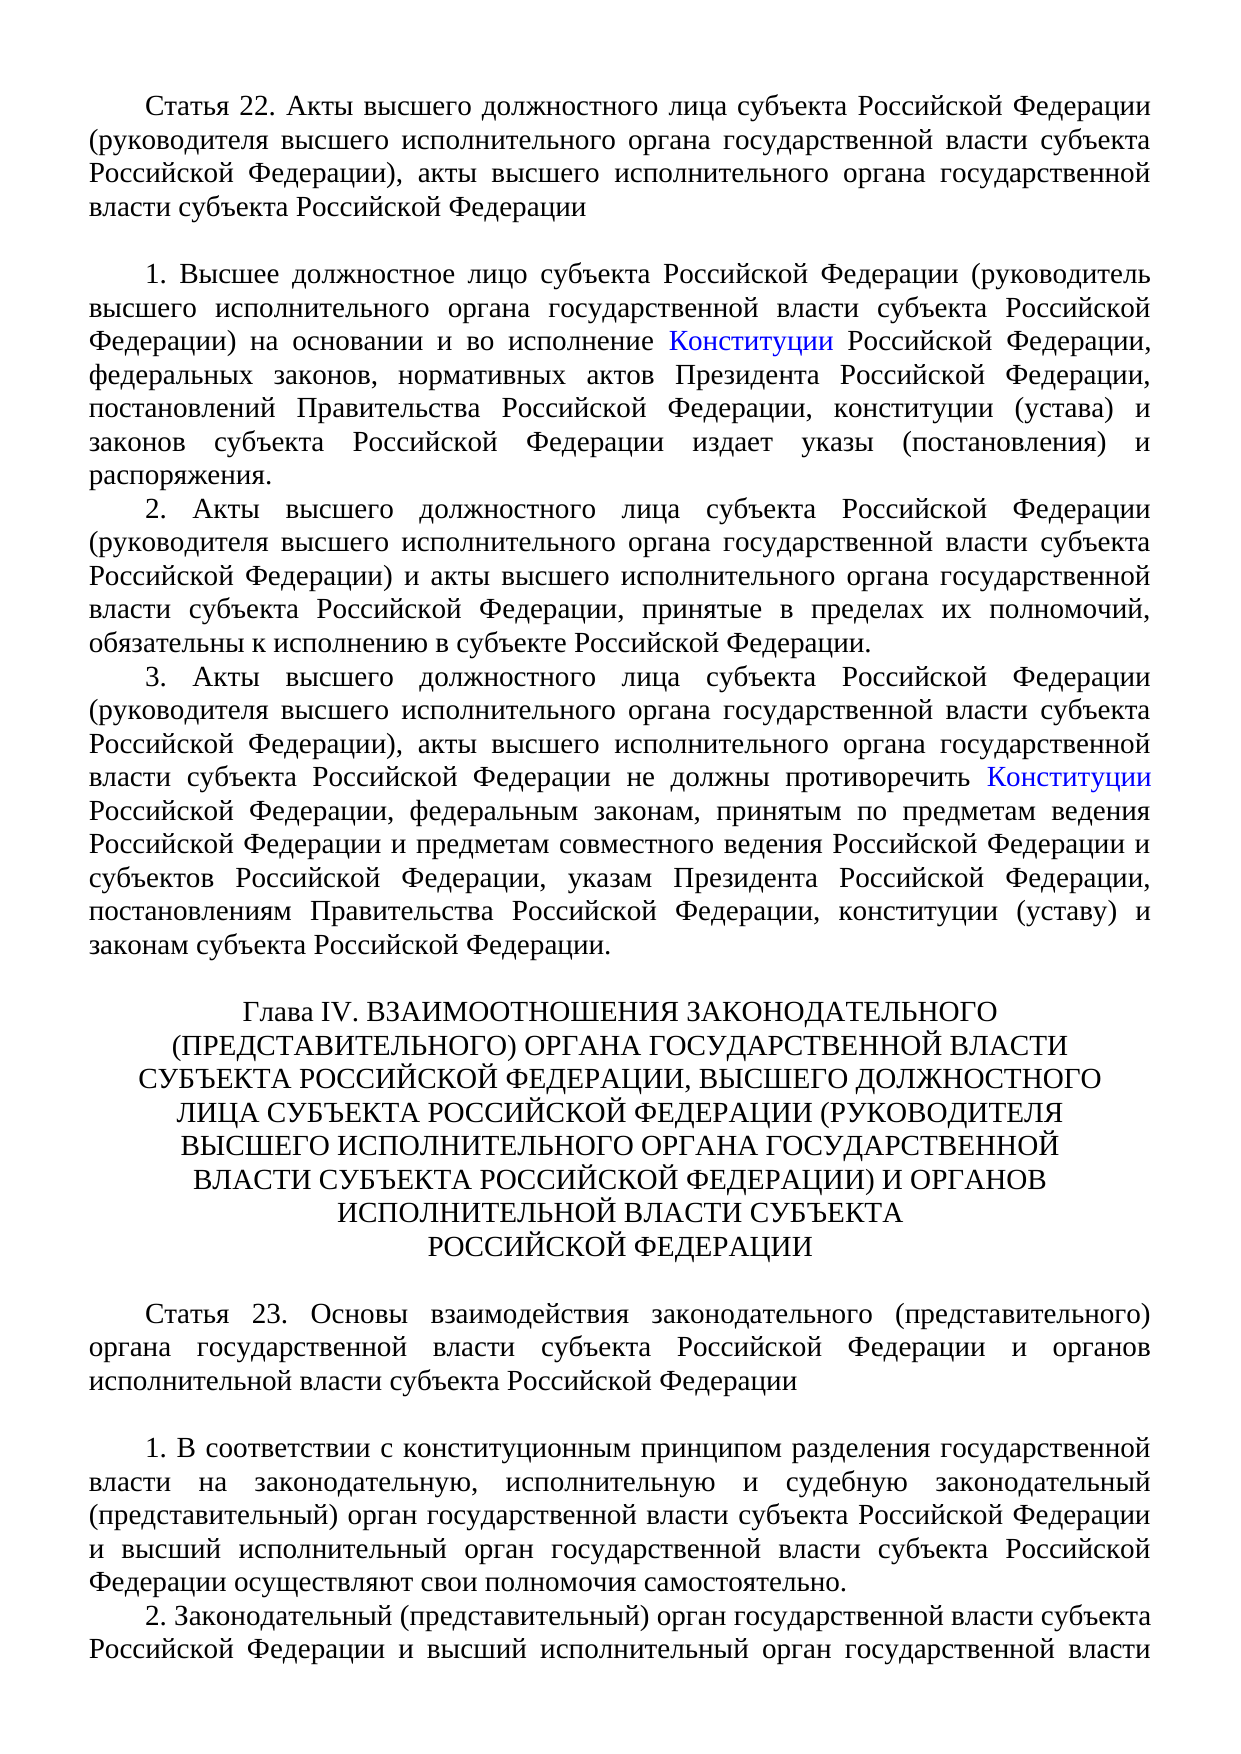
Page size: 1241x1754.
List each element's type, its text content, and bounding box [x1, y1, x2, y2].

text 3. Акты высшего должностного лица субъекта Российской Федерации (руководителя высшего исполнительного органа государственной власти субъекта Российской Федерации), акты высшего исполнительного органа государственной власти субъекта Российской Федерации не должны противоречить Конституции Российской Федерации, федеральным законам, принятым по предметам ведения Российской Федерации и предметам совместного ведения Российской Федерации и субъектов Российской Федерации, указам Президента Российской Федерации, постановлениям Правительства Российской Федерации, конституции (уставу) и законам субъекта Российской Федерации. [88, 659, 1152, 961]
text 2. Акты высшего должностного лица субъекта Российской Федерации (руководителя высшего исполнительного органа государственной власти субъекта Российской Федерации) и акты высшего исполнительного органа государственной власти субъекта Российской Федерации, принятые в пределах их полномочий, обязательны к исполнению в субъекте Российской Федерации. [88, 491, 1152, 659]
text (ПРЕДСТАВИТЕЛЬНОГО) ОРГАНА ГОСУДАРСТВЕННОЙ ВЛАСТИ [88, 1028, 1152, 1061]
text ЛИЦА СУБЪЕКТА РОССИЙСКОЙ ФЕДЕРАЦИИ (РУКОВОДИТЕЛЯ [88, 1095, 1152, 1128]
text Глава IV. ВЗАИМООТНОШЕНИЯ ЗАКОНОДАТЕЛЬНОГО [88, 994, 1152, 1028]
text ВЫСШЕГО ИСПОЛНИТЕЛЬНОГО ОРГАНА ГОСУДАРСТВЕННОЙ [88, 1128, 1152, 1162]
text 1. В соответствии с конституционным принципом разделения государственной власти на законодательную, исполнительную и судебную законодательный (представительный) орган государственной власти субъекта Российской Федерации и высший исполнительный орган государственной власти субъекта Российской Федерации осуществляют свои полномочия самостоятельно. [88, 1430, 1152, 1598]
text ИСПОЛНИТЕЛЬНОЙ ВЛАСТИ СУБЪЕКТА [88, 1195, 1152, 1229]
text ВЛАСТИ СУБЪЕКТА РОССИЙСКОЙ ФЕДЕРАЦИИ) И ОРГАНОВ [88, 1162, 1152, 1195]
text 1. Высшее должностное лицо субъекта Российской Федерации (руководитель высшего исполнительного органа государственной власти субъекта Российской Федерации) на основании и во исполнение Конституции Российской Федерации, федеральных законов, нормативных актов Президента Российской Федерации, постановлений Правительства Российской Федерации, конституции (устава) и законов субъекта Российской Федерации издает указы (постановления) и распоряжения. [88, 256, 1152, 491]
text СУБЪЕКТА РОССИЙСКОЙ ФЕДЕРАЦИИ, ВЫСШЕГО ДОЛЖНОСТНОГО [88, 1061, 1152, 1095]
text Статья 23. Основы взаимодействия законодательного (представительного) органа государственной власти субъекта Российской Федерации и органов исполнительной власти субъекта Российской Федерации [88, 1296, 1152, 1397]
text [88, 1598, 1152, 1665]
text РОССИЙСКОЙ ФЕДЕРАЦИИ [88, 1229, 1152, 1262]
text Статья 22. Акты высшего должностного лица субъекта Российской Федерации (руководителя высшего исполнительного органа государственной власти субъекта Российской Федерации), акты высшего исполнительного органа государственной власти субъекта Российской Федерации [88, 88, 1152, 223]
